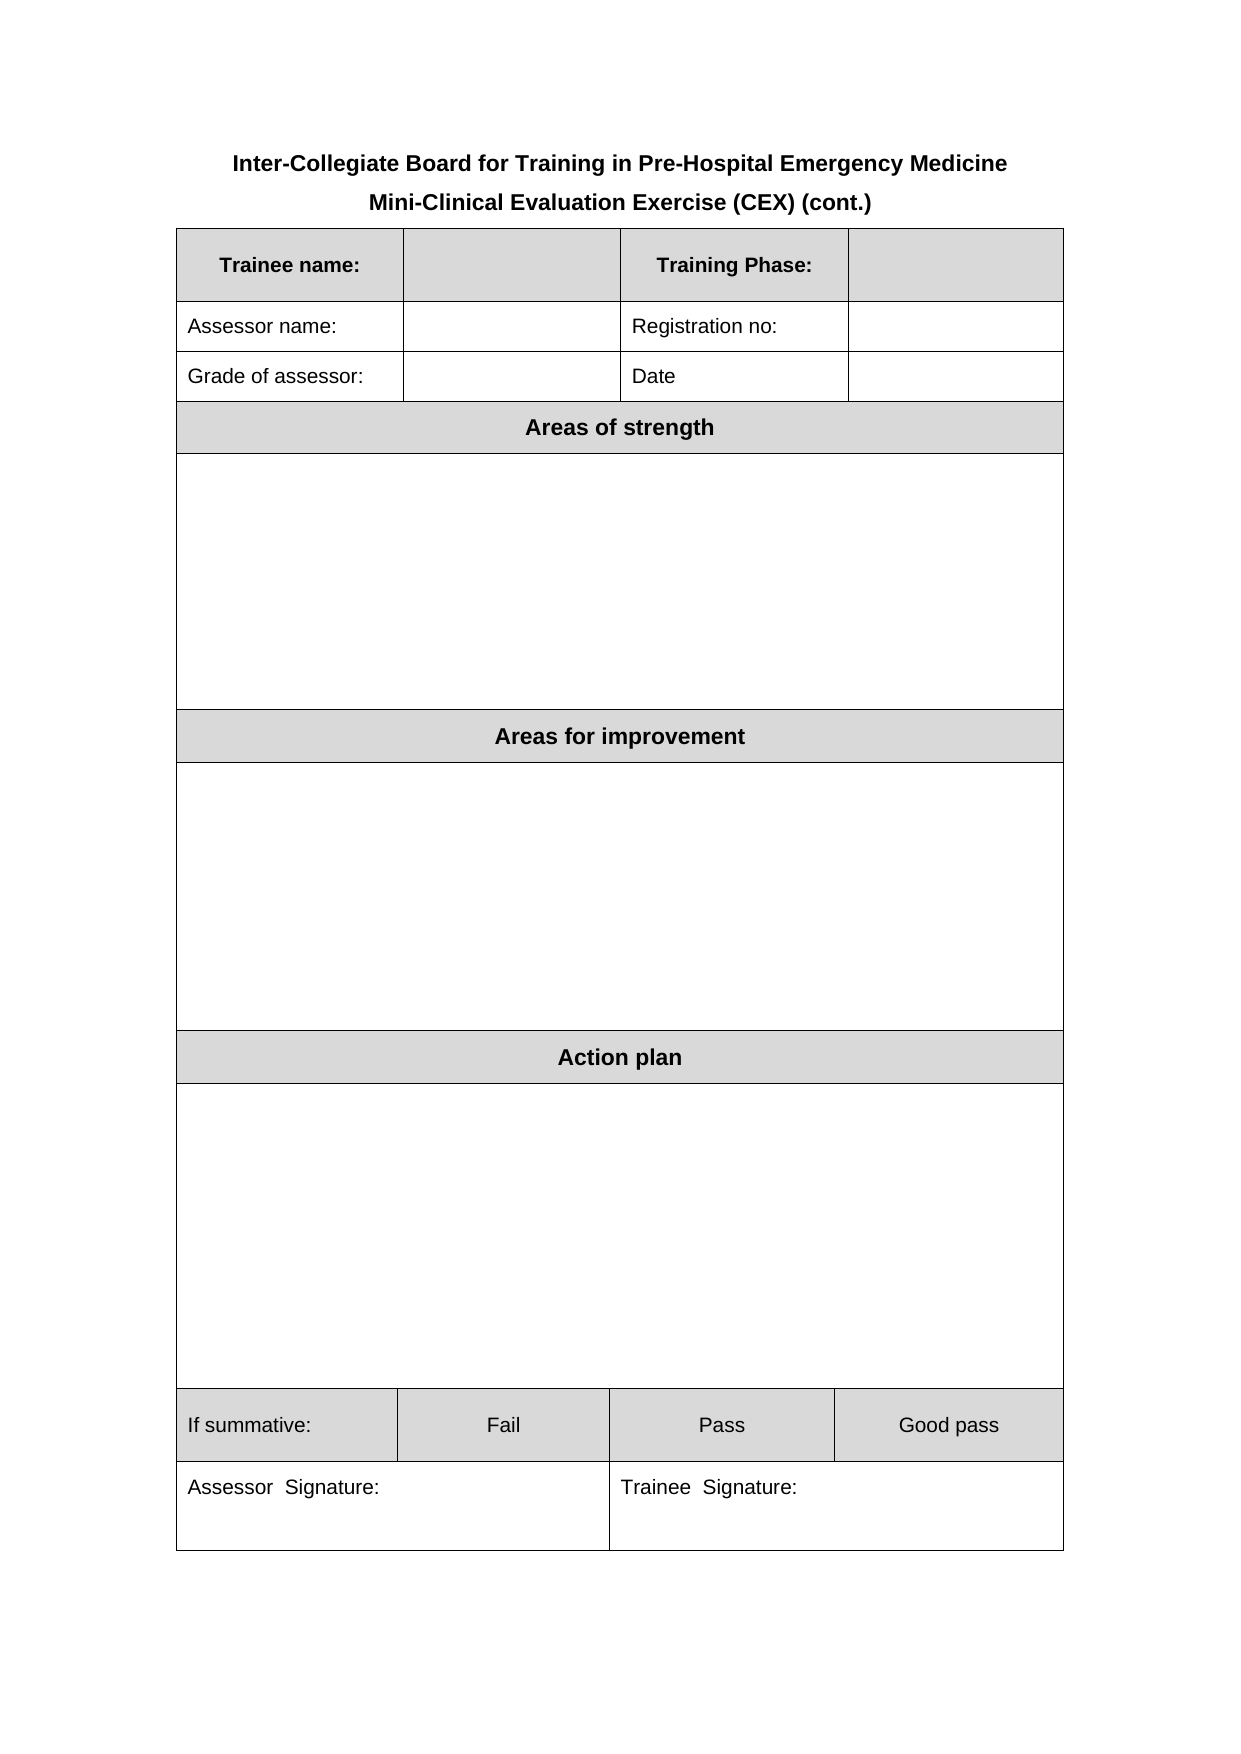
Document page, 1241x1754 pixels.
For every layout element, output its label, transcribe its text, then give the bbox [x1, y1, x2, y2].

table_header [404, 229, 620, 301]
text Mini-Clinical Evaluation Exercise (CEX) (cont.) [187, 189, 1053, 215]
table_cell [177, 454, 1063, 709]
table_cell [849, 302, 1063, 351]
table_cell Date [621, 352, 848, 401]
table_cell [849, 352, 1063, 401]
table_header Trainee name: [177, 229, 403, 301]
table_cell [404, 302, 620, 351]
table_cell If summative: [177, 1389, 397, 1461]
table_cell Grade of assessor: [177, 352, 403, 401]
table_header Training Phase: [621, 229, 848, 301]
table_cell Registration no: [621, 302, 848, 351]
table_cell Areas of strength [177, 402, 1063, 453]
table_cell Pass [610, 1389, 834, 1461]
table_cell Assessor name: [177, 302, 403, 351]
table_cell [177, 763, 1063, 1030]
table_cell Action plan [177, 1031, 1063, 1083]
table_cell Good pass [835, 1389, 1063, 1461]
table_header [849, 229, 1063, 301]
table_cell Fail [398, 1389, 609, 1461]
table_cell Trainee Signature: [610, 1462, 1063, 1550]
table_cell Areas for improvement [177, 710, 1063, 762]
table_cell [177, 1084, 1063, 1388]
text Inter-Collegiate Board for Training in Pre-Hospital Emergency Medicine [187, 150, 1053, 176]
table_cell Assessor Signature: [177, 1462, 609, 1550]
table_cell [404, 352, 620, 401]
